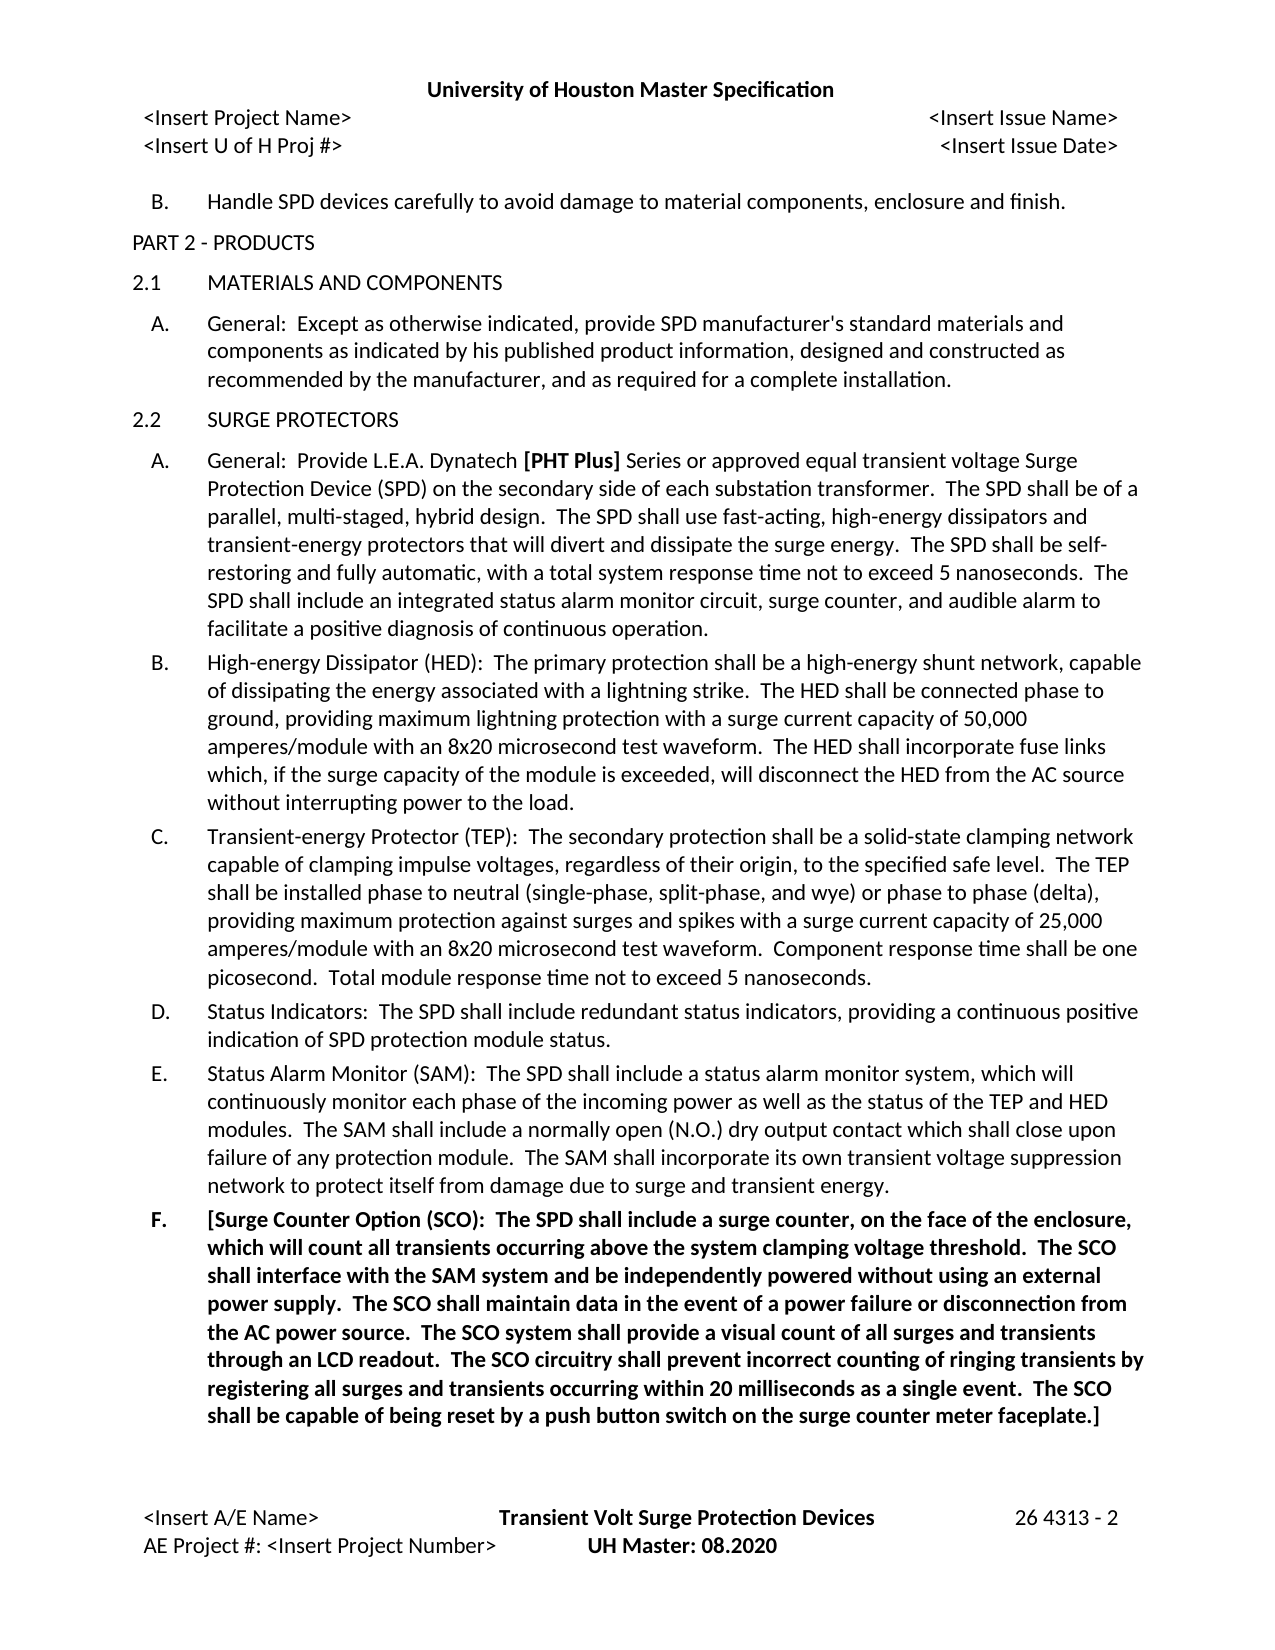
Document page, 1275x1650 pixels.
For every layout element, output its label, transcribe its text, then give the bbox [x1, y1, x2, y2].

subtitle Handle SPD devices carefully to avoid damage to material components, enclosure and finish. [151, 187, 1155, 215]
subtitle General: Except as otherwise indicated, provide SPD manufacturer's standard materials and components as indicated by his published product information, designed and constructed as recommended by the manufacturer, and as required for a complete installation. [151, 309, 1155, 393]
subtitle Status Alarm Monitor (SAM): The SPD shall include a status alarm monitor system, which will continuously monitor each phase of the incoming power as well as the status of the TEP and HED modules. The SAM shall include a normally open (N.O.) dry output contact which shall close upon failure of any protection module. The SAM shall incorporate its own transient voltage suppression network to protect itself from damage due to surge and transient energy. [151, 1059, 1155, 1199]
list PART 2 - PRODUCTS [132, 228, 1155, 256]
subtitle Transient-energy Protector (TEP): The secondary protection shall be a solid-state clamping network capable of clamping impulse voltages, regardless of their origin, to the specified safe level. The TEP shall be installed phase to neutral (single-phase, split-phase, and wye) or phase to phase (delta), providing maximum protection against surges and spikes with a surge current capacity of 25,000 amperes/module with an 8x20 microsecond test waveform. Component response time shall be one picosecond. Total module response time not to exceed 5 nanoseconds. [151, 822, 1155, 991]
subtitle High-energy Dissipator (HED): The primary protection shall be a high-energy shunt network, capable of dissipating the energy associated with a lightning strike. The HED shall be connected phase to ground, providing maximum lightning protection with a surge current capacity of 50,000 amperes/module with an 8x20 microsecond test waveform. The HED shall incorporate fuse links which, if the surge capacity of the module is exceeded, will disconnect the HED from the AC source without interrupting power to the load. [151, 648, 1155, 816]
subtitle [Surge Counter Option (SCO): The SPD shall include a surge counter, on the face of the enclosure, which will count all transients occurring above the system clamping voltage threshold. The SCO shall interface with the SAM system and be independently powered without using an external power supply. The SCO shall maintain data in the event of a power failure or disconnection from the AC power source. The SCO system shall provide a visual count of all surges and transients through an LCD readout. The SCO circuitry shall prevent incorrect counting of ringing transients by registering all surges and transients occurring within 20 milliseconds as a single event. The SCO shall be capable of being reset by a push button switch on the surge counter meter faceplate.] [151, 1206, 1155, 1430]
subtitle General: Provide L.E.A. Dynatech [PHT Plus] Series or approved equal transient voltage Surge Protection Device (SPD) on the secondary side of each substation transformer. The SPD shall be of a parallel, multi-staged, hybrid design. The SPD shall use fast-acting, high-energy dissipators and transient-energy protectors that will divert and dissipate the surge energy. The SPD shall be self-restoring and fully automatic, with a total system response time not to exceed 5 nanoseconds. The SPD shall include an integrated status alarm monitor circuit, surge counter, and audible alarm to facilitate a positive diagnosis of continuous operation. [151, 446, 1155, 642]
subtitle MATERIALS AND COMPONENTS [132, 268, 1155, 296]
subtitle SURGE PROTECTORS [132, 405, 1155, 433]
subtitle Status Indicators: The SPD shall include redundant status indicators, providing a continuous positive indication of SPD protection module status. [151, 997, 1155, 1053]
